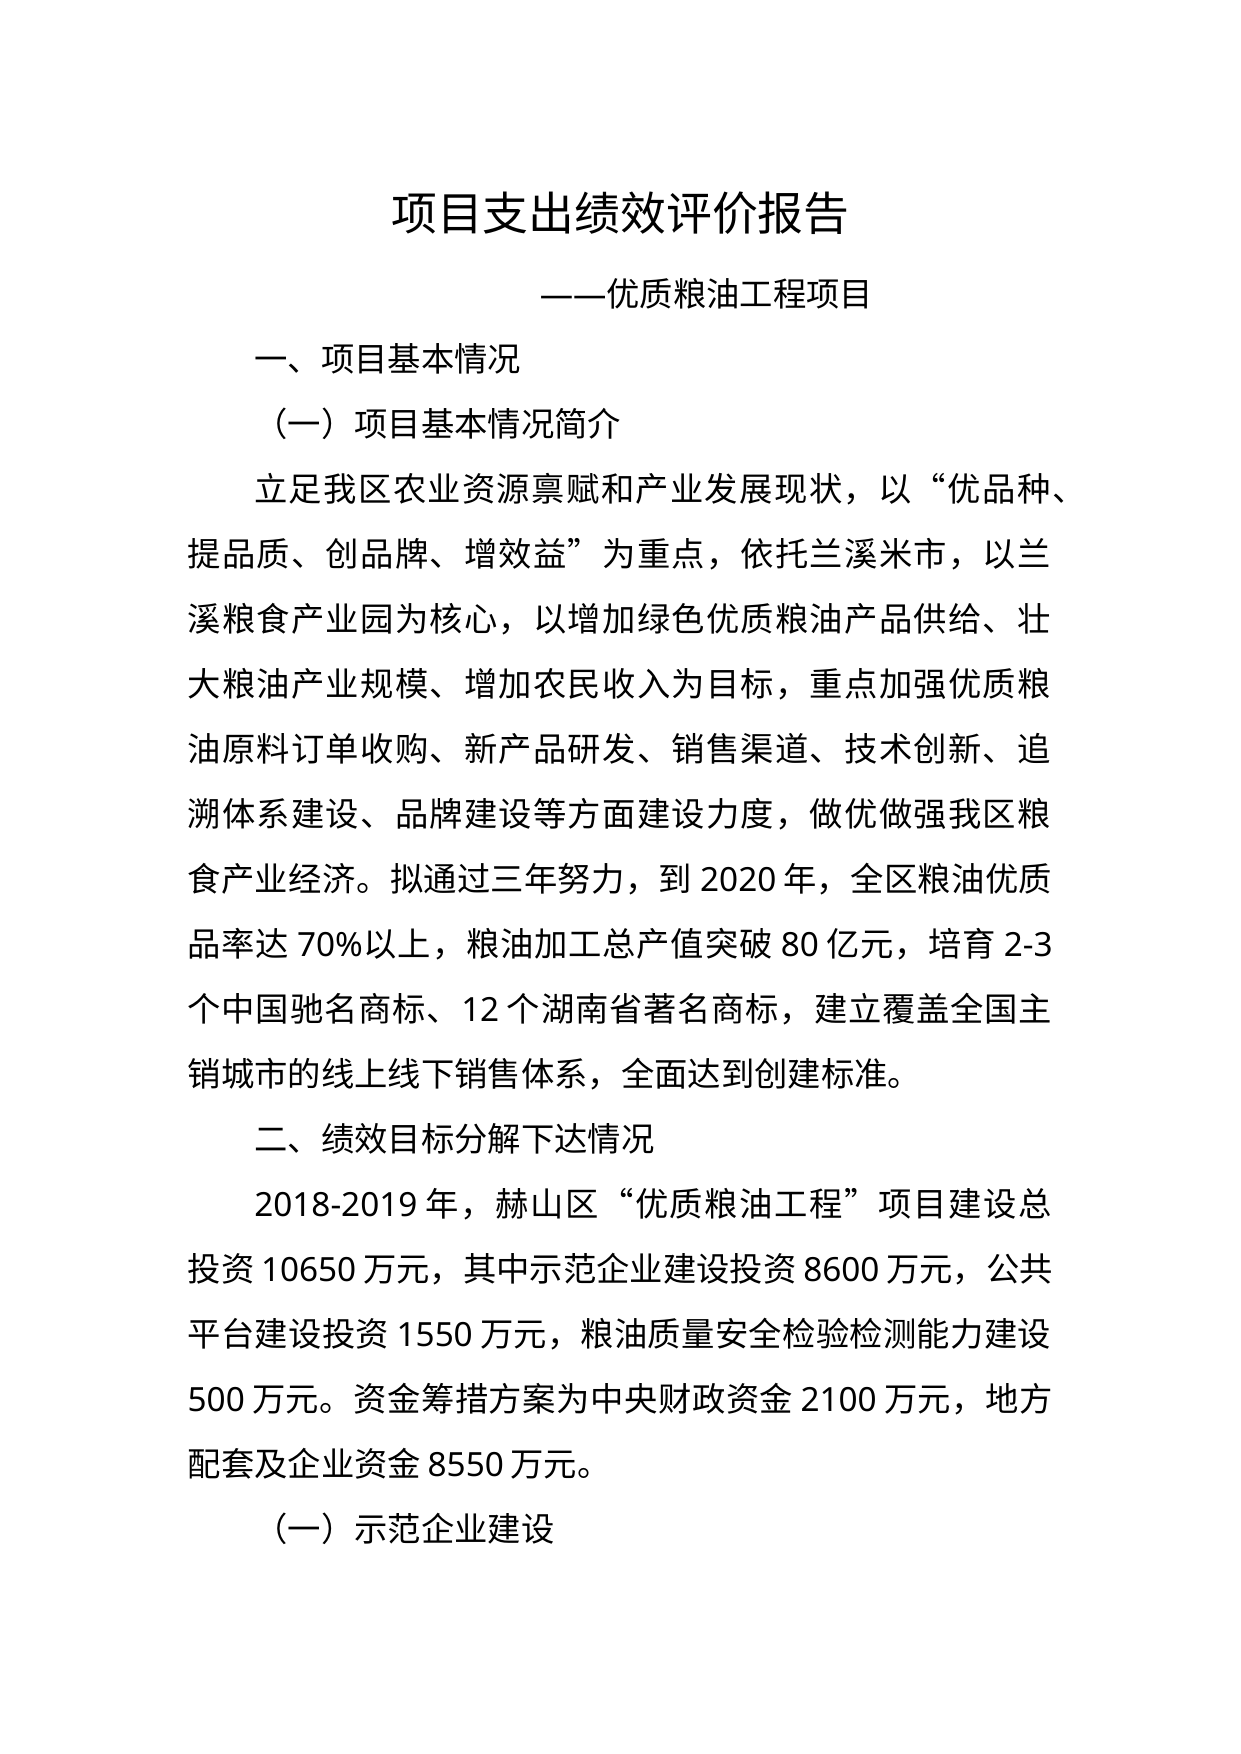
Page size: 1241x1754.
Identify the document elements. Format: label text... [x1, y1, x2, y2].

text 2018-2019年，赫山区“优质粮油工程”项目建设总投资10650万元，其中示范企业建设投资8600万元，公共平台建设投资1550万元，粮油质量安全检验检测能力建设500万元。资金筹措方案为中央财政资金2100万元，地方配套及企业资金8550万元。 [187, 1169, 1053, 1494]
text 一、项目基本情况 [187, 324, 1053, 389]
text 二、绩效目标分解下达情况 [187, 1104, 1053, 1169]
text （一）示范企业建设 [187, 1494, 1053, 1559]
text （一）项目基本情况简介 [187, 389, 1053, 454]
text 项目支出绩效评价报告 [187, 162, 1053, 259]
text 立足我区农业资源禀赋和产业发展现状，以“优品种、提品质、创品牌、增效益”为重点，依托兰溪米市，以兰溪粮食产业园为核心，以增加绿色优质粮油产品供给、壮大粮油产业规模、增加农民收入为目标，重点加强优质粮油原料订单收购、新产品研发、销售渠道、技术创新、追溯体系建设、品牌建设等方面建设力度，做优做强我区粮食产业经济。拟通过三年努力，到2020年，全区粮油优质品率达70%以上，粮油加工总产值突破80亿元，培育2-3个中国驰名商标、12个湖南省著名商标，建立覆盖全国主销城市的线上线下销售体系，全面达到创建标准。 [187, 454, 1053, 1104]
text ——优质粮油工程项目 [187, 259, 1053, 324]
